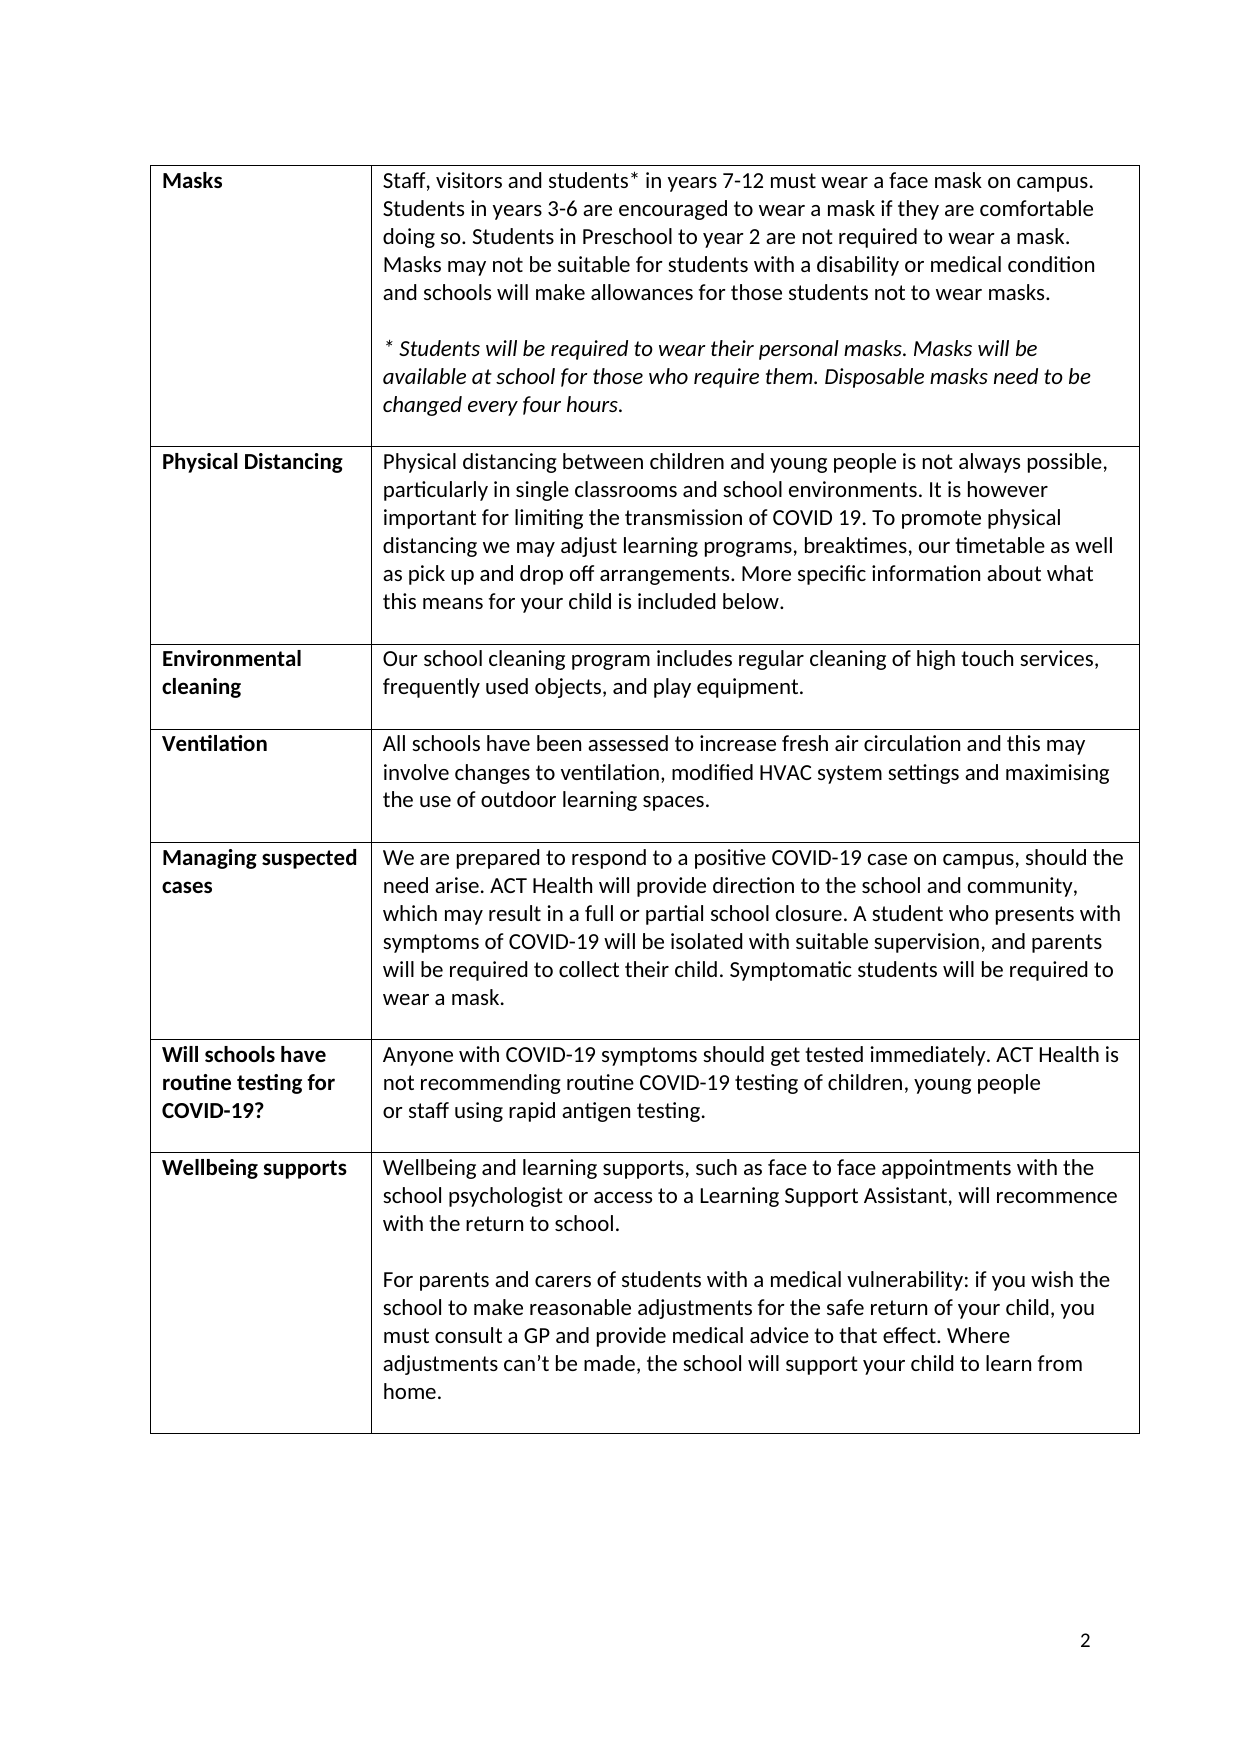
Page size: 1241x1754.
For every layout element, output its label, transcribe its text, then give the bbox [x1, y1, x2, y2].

table_cell Ventilation [151, 730, 371, 842]
table_header Masks [151, 166, 371, 446]
table_header Staff, visitors and students* in years 7-12 must wear a face mask on campus. Students in years 3-6 are encouraged to wear a mask if they are comfortable doing so. Students in Preschool to year 2 are not required to wear a mask. Masks may not be suitable for students with a disability or medical condition and schools will make allowances for those students not to wear masks. * Students will be required to wear their personal masks. Masks will be available at school for those who require them. Disposable masks need to be changed every four hours. [372, 166, 1139, 446]
table_cell Our school cleaning program includes regular cleaning of high touch services, frequently used objects, and play equipment. [372, 645, 1139, 728]
table_cell We are prepared to respond to a positive COVID-19 case on campus, should the need arise. ACT Health will provide direction to the school and community, which may result in a full or partial school closure. A student who presents with symptoms of COVID-19 will be isolated with suitable supervision, and parents will be required to collect their child. Symptomatic students will be required to wear a mask. [372, 843, 1139, 1039]
table_cell All schools have been assessed to increase fresh air circulation and this may involve changes to ventilation, modified HVAC system settings and maximising the use of outdoor learning spaces. [372, 730, 1139, 842]
table_cell Will schools have routine testing for COVID-19? [151, 1040, 371, 1152]
table_cell Wellbeing supports [151, 1153, 371, 1433]
table_cell Physical distancing between children and young people is not always possible, particularly in single classrooms and school environments. It is however important for limiting the transmission of COVID 19. To promote physical distancing we may adjust learning programs, breaktimes, our timetable as well as pick up and drop off arrangements. More specific information about what this means for your child is included below. [372, 447, 1139, 643]
table_cell Managing suspected cases [151, 843, 371, 1039]
table_cell Physical Distancing [151, 447, 371, 643]
table_cell Wellbeing and learning supports, such as face to face appointments with the school psychologist or access to a Learning Support Assistant, will recommence with the return to school. For parents and carers of students with a medical vulnerability: if you wish the school to make reasonable adjustments for the safe return of your child, you must consult a GP and provide medical advice to that effect. Where adjustments can’t be made, the school will support your child to learn from home. [372, 1153, 1139, 1433]
table_cell Anyone with COVID-19 symptoms should get tested immediately. ACT Health is not recommending routine COVID-19 testing of children, young people or staff using rapid antigen testing. [372, 1040, 1139, 1152]
table_cell Environmental cleaning [151, 645, 371, 728]
